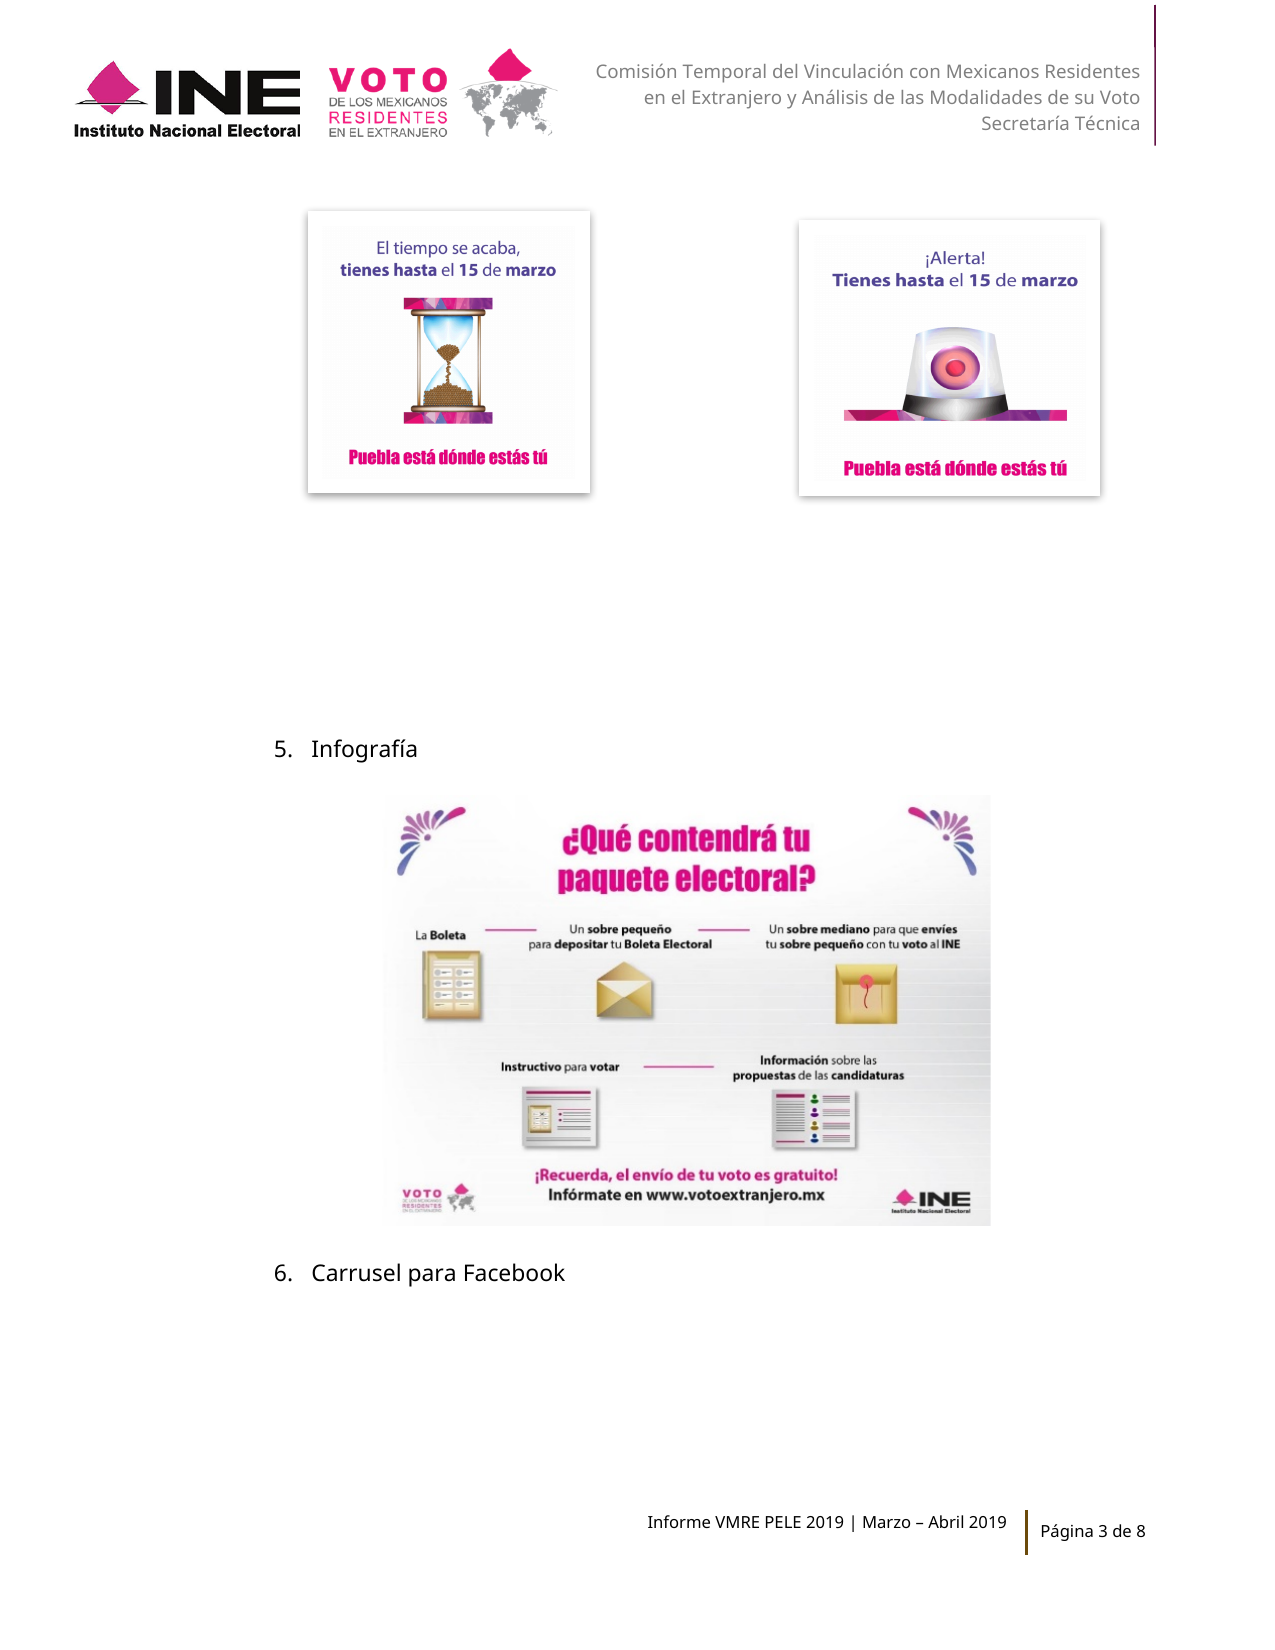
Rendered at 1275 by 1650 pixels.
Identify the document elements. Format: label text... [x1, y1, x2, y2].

picture [69, 27, 567, 176]
list Carrusel para Facebook [274, 1256, 1137, 1288]
list Infografía [274, 733, 1137, 764]
picture [382, 795, 991, 1226]
